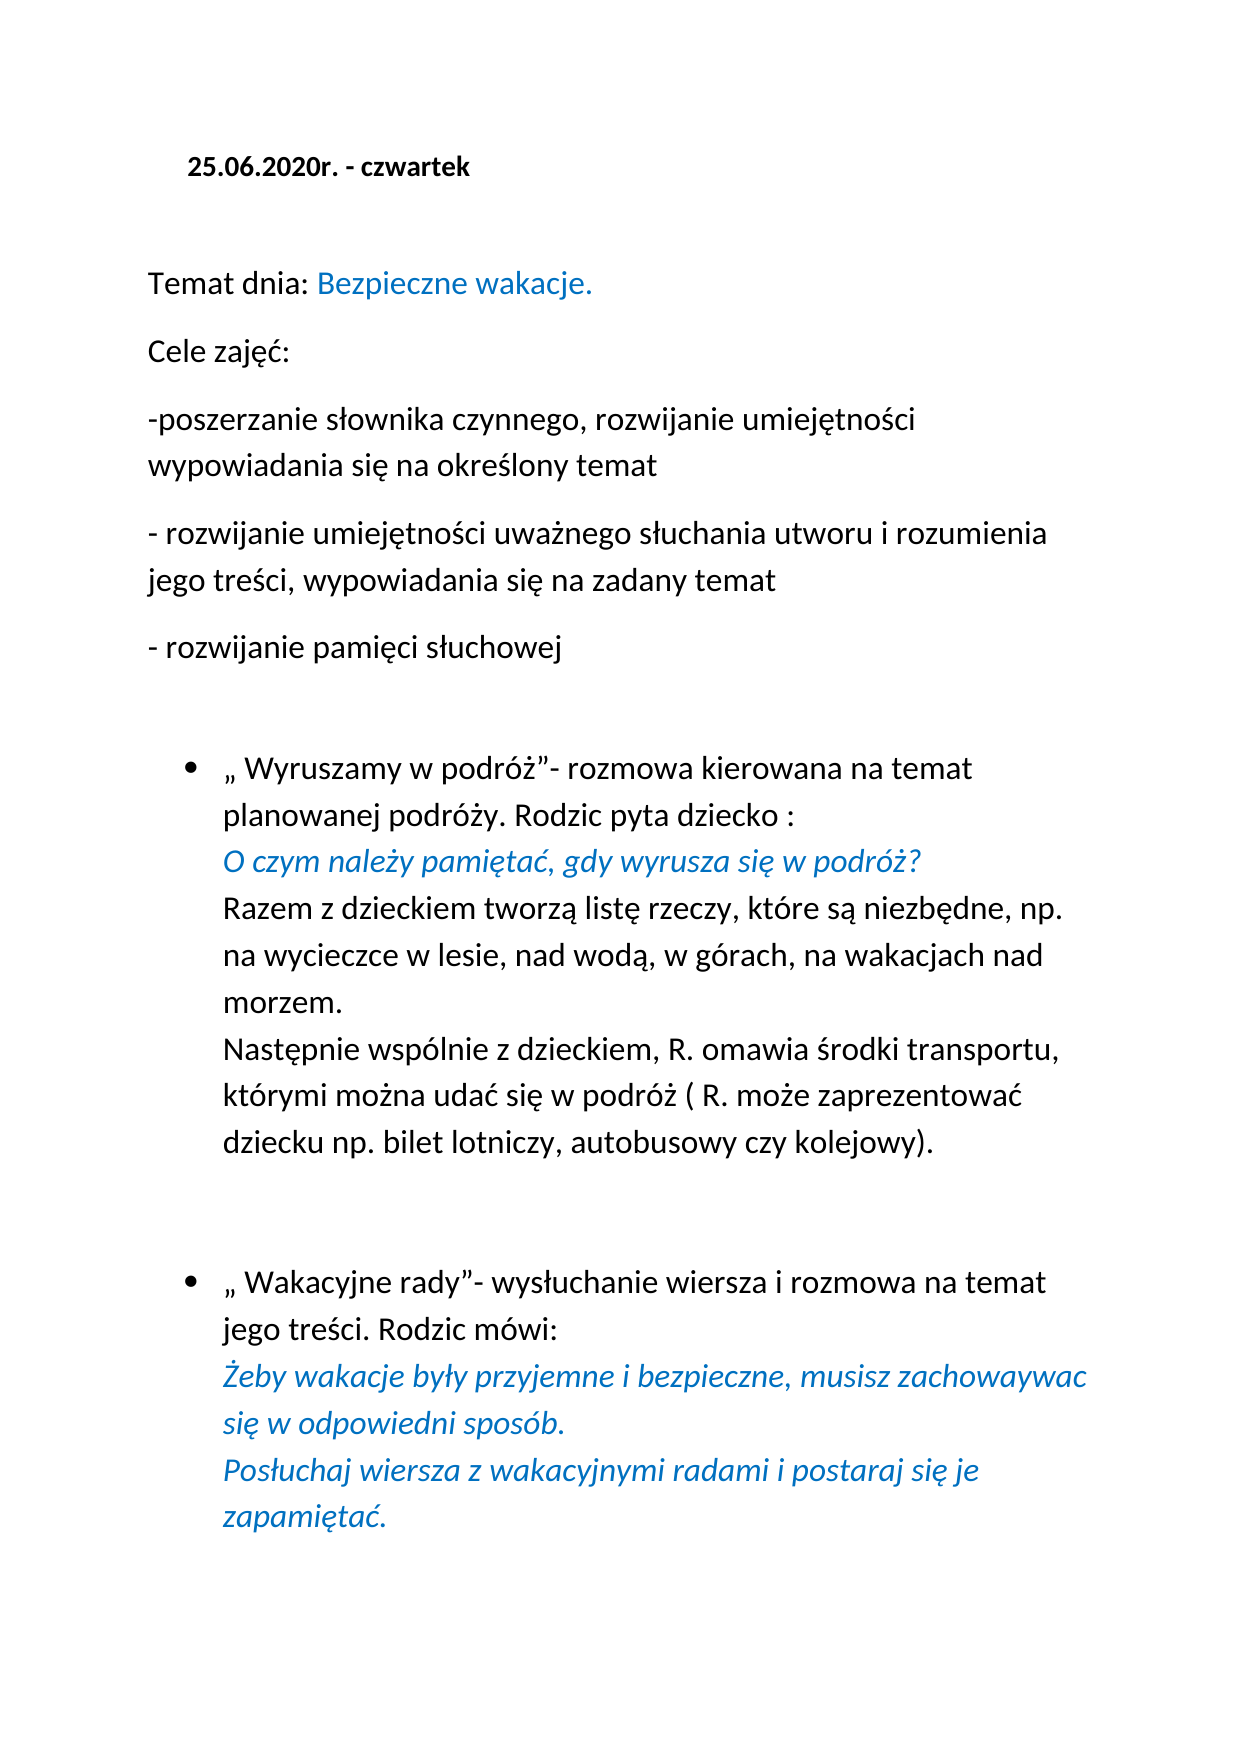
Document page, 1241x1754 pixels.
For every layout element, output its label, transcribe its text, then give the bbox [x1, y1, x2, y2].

text - rozwijanie umiejętności uważnego słuchania utworu i rozumienia jego treści, wypowiadania się na zadany temat [148, 512, 1093, 599]
text Cele zajęć: [148, 330, 1093, 371]
list „ Wyruszamy w podróż”- rozmowa kierowana na temat planowanej podróży. Rodzic pyta dziecko : [185, 747, 1093, 834]
list O czym należy pamiętać, gdy wyrusza się w podróż? [223, 841, 1093, 881]
list Żeby wakacje były przyjemne i bezpieczne, musisz zachowaywac się w odpowiedni sposób. [223, 1355, 1093, 1442]
text -poszerzanie słownika czynnego, rozwijanie umiejętności wypowiadania się na określony temat [148, 398, 1093, 485]
text - rozwijanie pamięci słuchowej [148, 626, 1093, 667]
list Razem z dzieckiem tworzą listę rzeczy, które są niezbędne, np. na wycieczce w lesie, nad wodą, w górach, na wakacjach nad morzem. [223, 887, 1093, 1022]
list „ Wakacyjne rady”- wysłuchanie wiersza i rozmowa na temat jego treści. Rodzic mówi: [185, 1261, 1093, 1349]
text 25.06.2020r. - czwartek [148, 148, 1093, 183]
text Temat dnia: Bezpieczne wakacje. [148, 262, 1093, 303]
list Posłuchaj wiersza z wakacyjnymi radami i postaraj się je zapamiętać. [223, 1448, 1093, 1536]
list Następnie wspólnie z dzieckiem, R. omawia środki transportu, którymi można udać się w podróż ( R. może zaprezentować dziecku np. bilet lotniczy, autobusowy czy kolejowy). [223, 1028, 1093, 1162]
